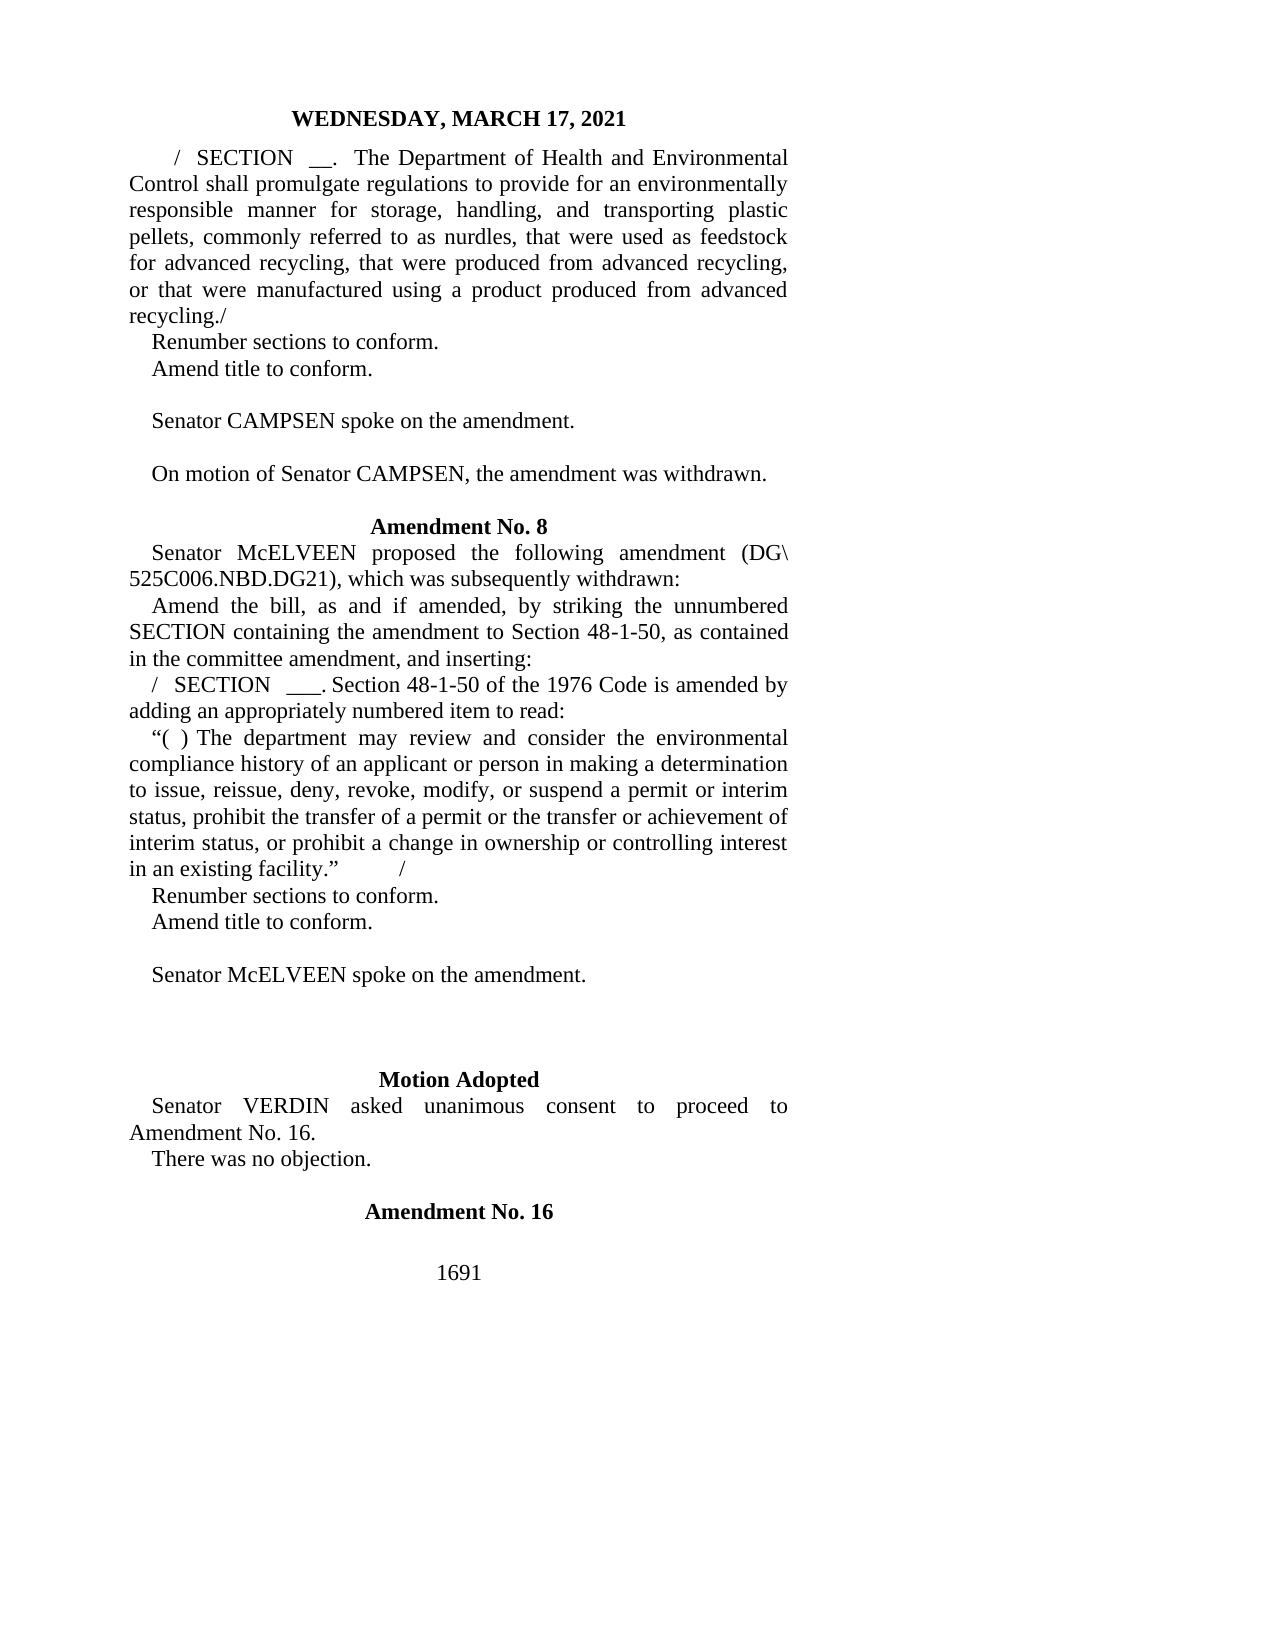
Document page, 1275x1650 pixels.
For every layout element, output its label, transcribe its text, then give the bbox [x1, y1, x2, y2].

text Senator McELVEEN proposed the following amendment (DG\ 525C006.NBD.DG21), which was subsequently withdrawn: [129, 539, 789, 592]
text Amend title to conform. [129, 355, 789, 381]
text “( ) The department may review and consider the environmental compliance history of an applicant or person in making a determination to issue, reissue, deny, revoke, modify, or suspend a permit or interim status, prohibit the transfer of a permit or the transfer or achievement of interim status, or prohibit a change in ownership or controlling interest in an existing facility.” / [129, 724, 789, 882]
text On motion of Senator CAMPSEN, the amendment was withdrawn. [129, 460, 789, 486]
text Amend the bill, as and if amended, by striking the unnumbered SECTION containing the amendment to Section 48-1-50, as contained in the committee amendment, and inserting: [129, 592, 789, 671]
text There was no objection. [129, 1145, 789, 1172]
text Renumber sections to conform. [129, 882, 789, 908]
text Amendment No. 16 [129, 1198, 789, 1224]
text Renumber sections to conform. [129, 328, 789, 355]
text Senator McELVEEN spoke on the amendment. [129, 961, 789, 987]
text / SECTION ___. Section 48-1-50 of the 1976 Code is amended by adding an appropriately numbered item to read: [129, 671, 789, 724]
text Senator VERDIN asked unanimous consent to proceed to Amendment No. 16. [129, 1093, 789, 1145]
text Senator CAMPSEN spoke on the amendment. [129, 407, 789, 434]
text Amend title to conform. [129, 908, 789, 934]
text / SECTION __. The Department of Health and Environmental Control shall promulgate regulations to provide for an environmentally responsible manner for storage, handling, and transporting plastic pellets, commonly referred to as nurdles, that were used as feedstock for advanced recycling, that were produced from advanced recycling, or that were manufactured using a product produced from advanced recycling./ [129, 144, 789, 328]
text Amendment No. 8 [129, 513, 789, 539]
text Motion Adopted [129, 1066, 789, 1093]
